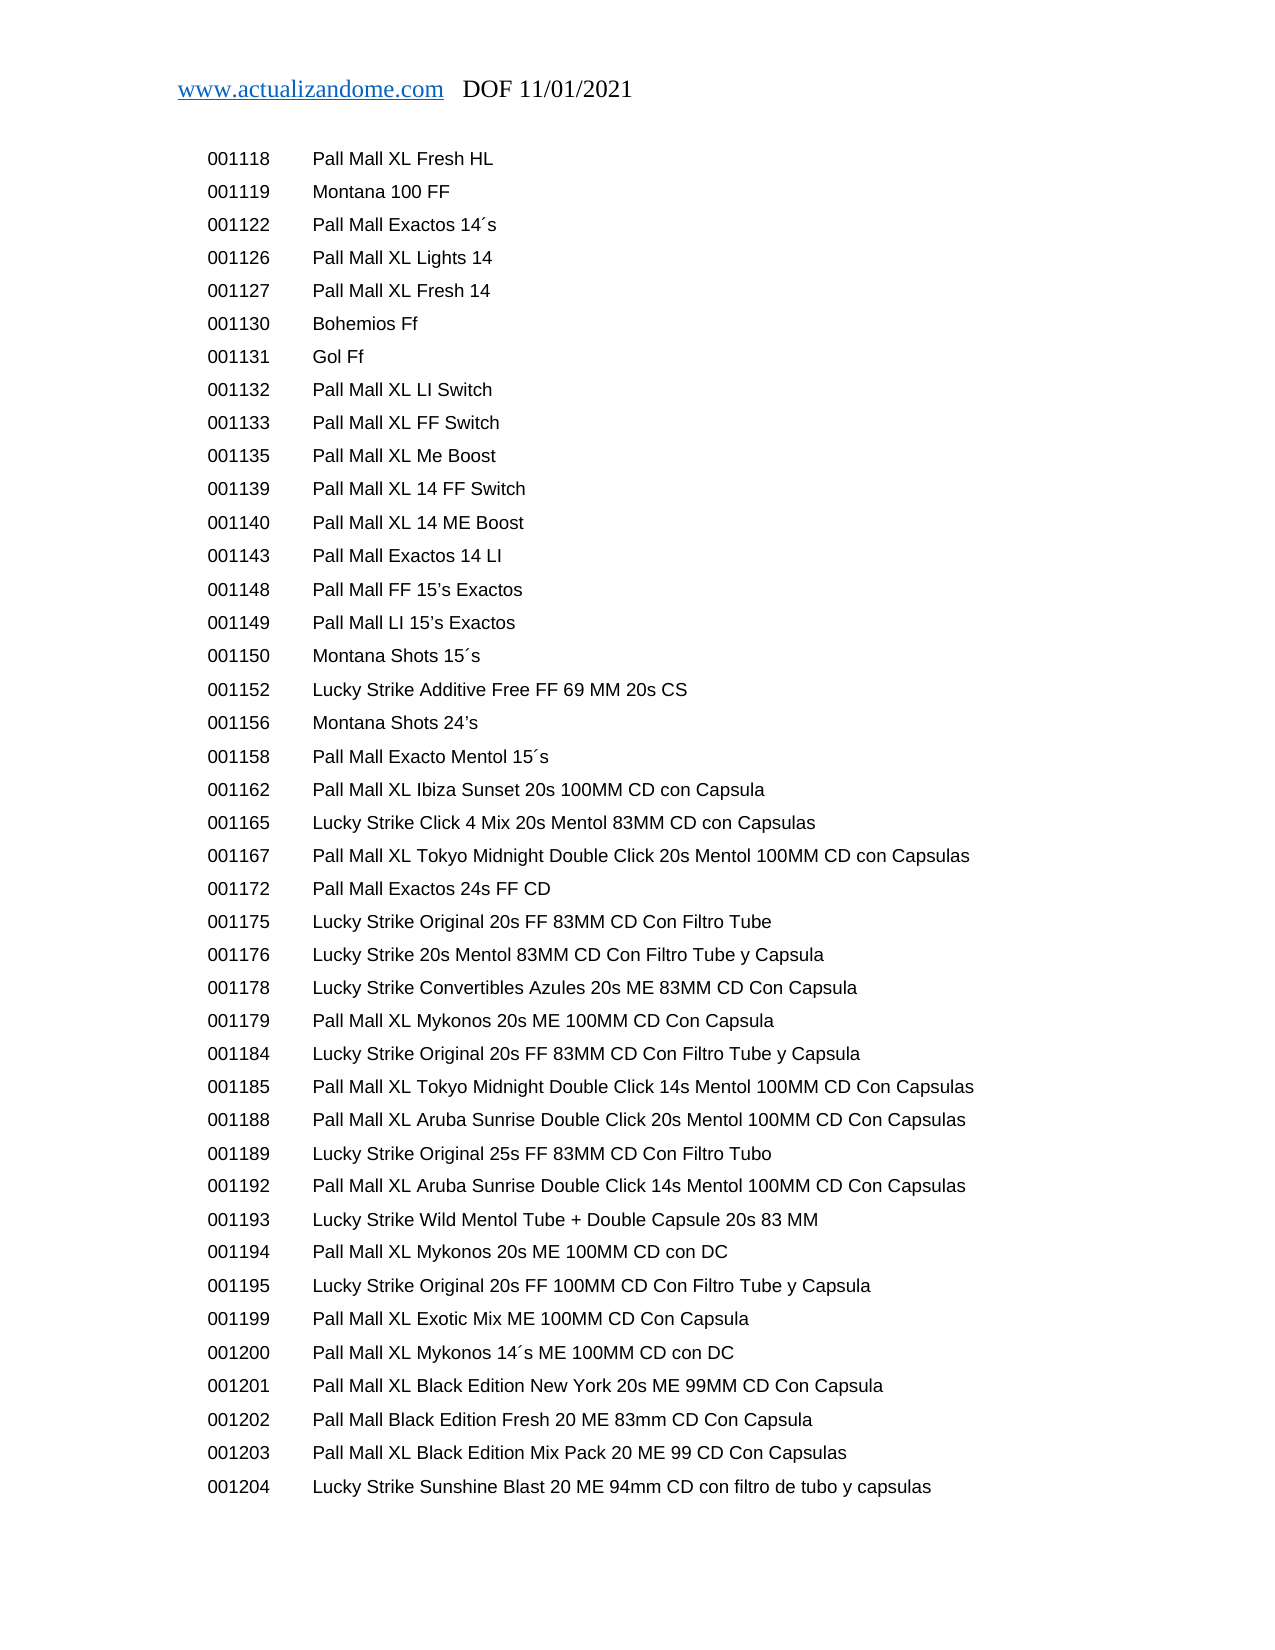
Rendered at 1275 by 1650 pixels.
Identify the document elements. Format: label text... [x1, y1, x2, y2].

text 001150 Montana Shots 15´s [207, 644, 1098, 667]
text 001195 Lucky Strike Original 20s FF 100MM CD Con Filtro Tube y Capsula [207, 1274, 1098, 1297]
text 001203 Pall Mall XL Black Edition Mix Pack 20 ME 99 CD Con Capsulas [207, 1441, 1098, 1464]
text 001133 Pall Mall XL FF Switch [207, 412, 1098, 434]
text 001119 Montana 100 FF [207, 181, 1098, 203]
text 001194 Pall Mall XL Mykonos 20s ME 100MM CD con DC [207, 1241, 1098, 1263]
text 001122 Pall Mall Exactos 14´s [207, 214, 1098, 236]
text 001132 Pall Mall XL LI Switch [207, 379, 1098, 401]
text 001118 Pall Mall XL Fresh HL [207, 148, 1098, 170]
text 001162 Pall Mall XL Ibiza Sunset 20s 100MM CD con Capsula [207, 778, 1098, 801]
text 001178 Lucky Strike Convertibles Azules 20s ME 83MM CD Con Capsula [207, 977, 1098, 999]
text 001201 Pall Mall XL Black Edition New York 20s ME 99MM CD Con Capsula [207, 1374, 1098, 1397]
text 001188 Pall Mall XL Aruba Sunrise Double Click 20s Mentol 100MM CD Con Capsulas [207, 1109, 1098, 1131]
text 001130 Bohemios Ff [207, 313, 1098, 335]
text 001126 Pall Mall XL Lights 14 [207, 247, 1098, 269]
text 001172 Pall Mall Exactos 24s FF CD [207, 878, 1098, 900]
text 001175 Lucky Strike Original 20s FF 83MM CD Con Filtro Tube [207, 911, 1098, 933]
text 001184 Lucky Strike Original 20s FF 83MM CD Con Filtro Tube y Capsula [207, 1043, 1098, 1065]
text 001204 Lucky Strike Sunshine Blast 20 ME 94mm CD con filtro de tubo y capsulas [207, 1475, 1098, 1498]
text 001158 Pall Mall Exacto Mentol 15´s [207, 745, 1098, 768]
text 001156 Montana Shots 24’s [207, 711, 1098, 734]
text 001152 Lucky Strike Additive Free FF 69 MM 20s CS [207, 678, 1098, 701]
text 001199 Pall Mall XL Exotic Mix ME 100MM CD Con Capsula [207, 1307, 1098, 1330]
text 001192 Pall Mall XL Aruba Sunrise Double Click 14s Mentol 100MM CD Con Capsulas [207, 1175, 1098, 1197]
text 001167 Pall Mall XL Tokyo Midnight Double Click 20s Mentol 100MM CD con Capsulas [207, 845, 1098, 867]
text 001131 Gol Ff [207, 346, 1098, 368]
text 001139 Pall Mall XL 14 FF Switch [207, 478, 1098, 500]
text 001189 Lucky Strike Original 25s FF 83MM CD Con Filtro Tubo [207, 1142, 1098, 1164]
text 001185 Pall Mall XL Tokyo Midnight Double Click 14s Mentol 100MM CD Con Capsulas [207, 1076, 1098, 1098]
text 001140 Pall Mall XL 14 ME Boost [207, 511, 1098, 534]
text 001149 Pall Mall LI 15’s Exactos [207, 611, 1098, 634]
text 001200 Pall Mall XL Mykonos 14´s ME 100MM CD con DC [207, 1341, 1098, 1364]
text 001148 Pall Mall FF 15’s Exactos [207, 578, 1098, 601]
text 001179 Pall Mall XL Mykonos 20s ME 100MM CD Con Capsula [207, 1010, 1098, 1032]
text 001202 Pall Mall Black Edition Fresh 20 ME 83mm CD Con Capsula [207, 1408, 1098, 1431]
text 001127 Pall Mall XL Fresh 14 [207, 280, 1098, 302]
text 001165 Lucky Strike Click 4 Mix 20s Mentol 83MM CD con Capsulas [207, 812, 1098, 834]
text 001176 Lucky Strike 20s Mentol 83MM CD Con Filtro Tube y Capsula [207, 944, 1098, 966]
text 001143 Pall Mall Exactos 14 LI [207, 544, 1098, 567]
text 001193 Lucky Strike Wild Mentol Tube + Double Capsule 20s 83 MM [207, 1208, 1098, 1231]
text 001135 Pall Mall XL Me Boost [207, 445, 1098, 467]
